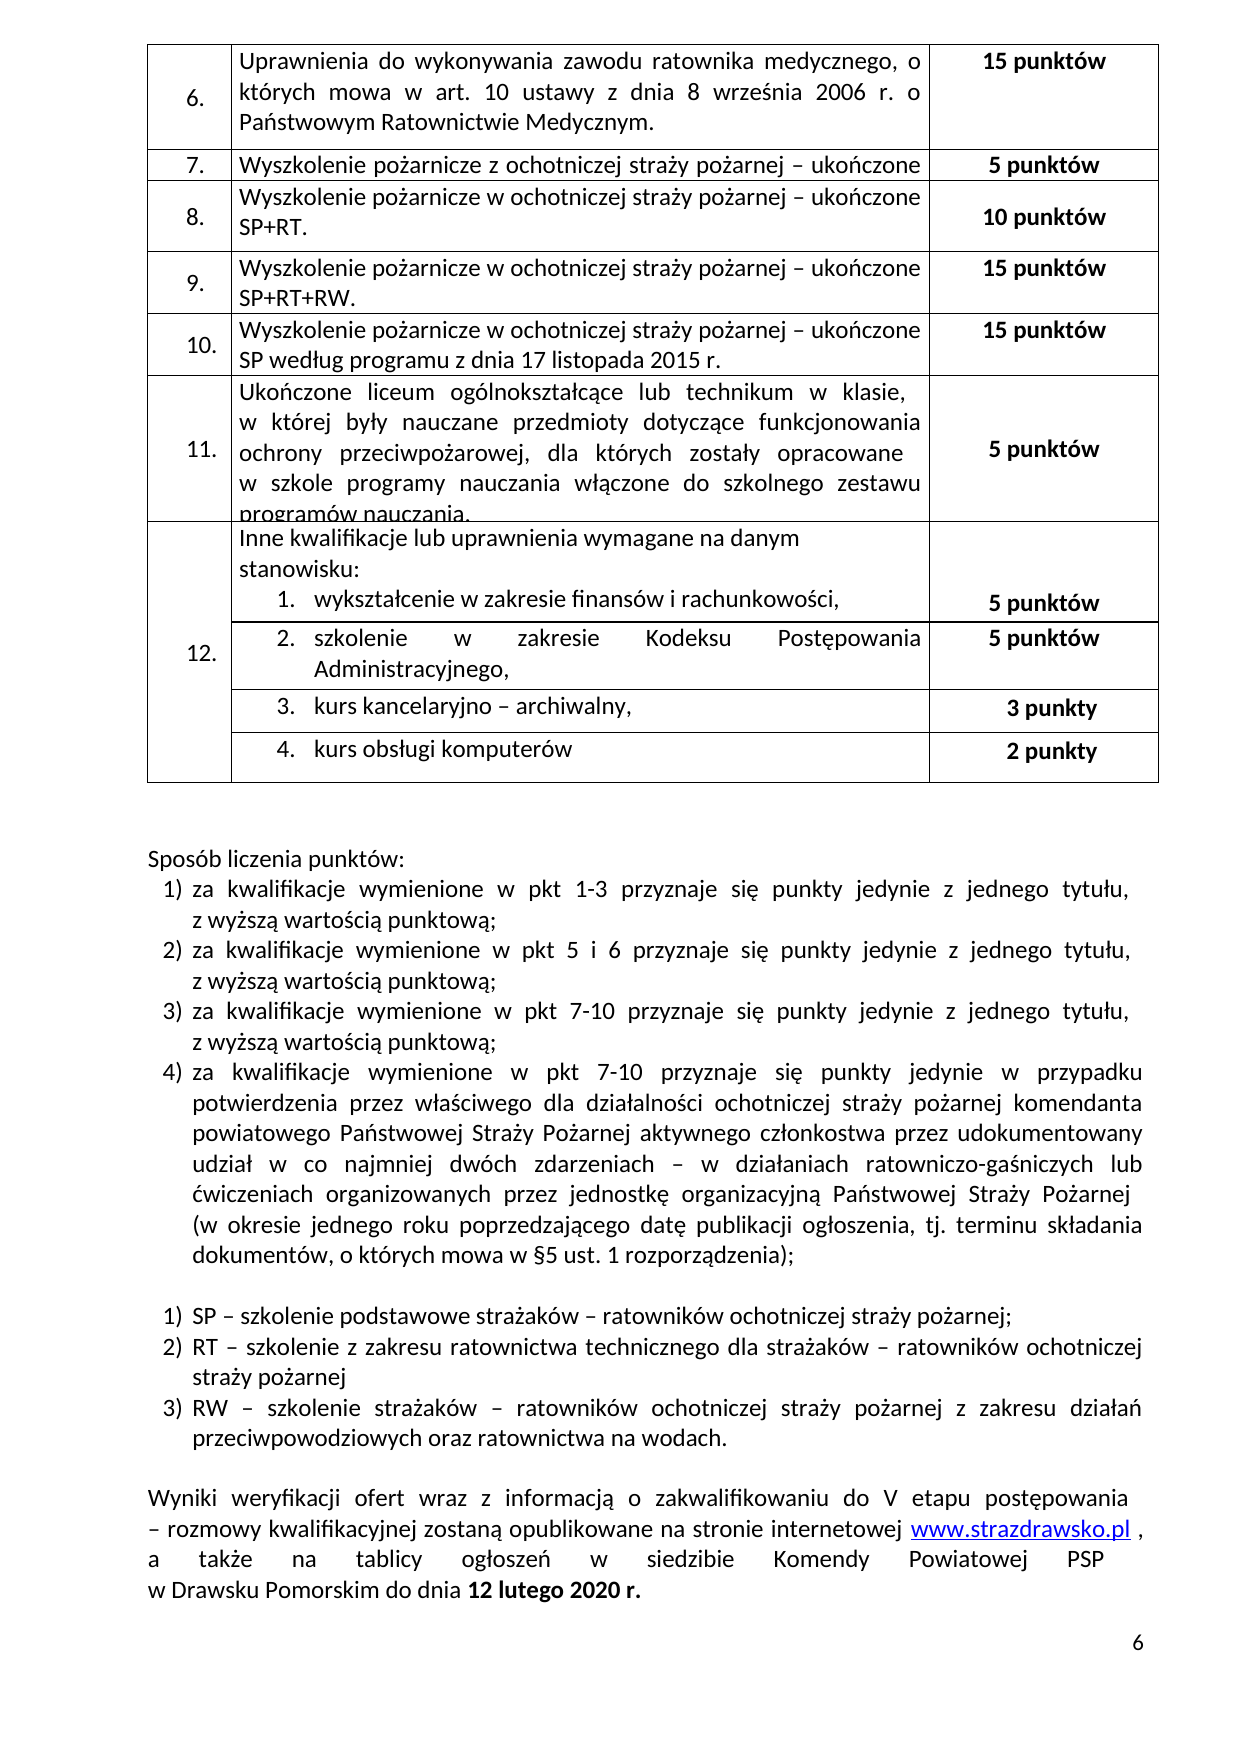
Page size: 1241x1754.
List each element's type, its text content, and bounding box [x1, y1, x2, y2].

table_cell [148, 314, 231, 375]
table_cell [148, 522, 231, 782]
table_cell 15 punktów [930, 314, 1158, 375]
table_cell Uprawnienia do wykonywania zawodu ratownika medycznego, o których mowa w art. 10 ustawy z dnia 8 września 2006 r. o Państwowym Ratownictwie Medycznym. [232, 45, 929, 149]
table_cell 15 punktów [930, 252, 1158, 313]
table_cell [148, 252, 231, 313]
table_cell Inne kwalifikacje lub uprawnienia wymagane na danym stanowisku: wykształcenie w zakresie finansów i rachunkowości, 3) Kwalifikacje do obsługi zespołów prądotwórczych o mocy … [232, 522, 929, 621]
table_cell Wyszkolenie pożarnicze w ochotniczej straży pożarnej – ukończone SP według programu z dnia 17 listopada 2015 r. [232, 314, 929, 375]
table_cell 5 punktów [930, 623, 1158, 689]
table_cell [148, 376, 231, 521]
table_cell [148, 150, 231, 180]
list za kwalifikacje wymienione w pkt 7-10 przyznaje się punkty jedynie w przypadku potwierdzenia przez właściwego dla działalności ochotniczej straży pożarnej komendanta powiatowego Państwowej Straży Pożarnej aktywnego członkostwa przez udokumentowany udział w co najmniej dwóch zdarzeniach – w działaniach ratowniczo-gaśniczych lub ćwiczeniach organizowanych przez jednostkę organizacyjną Państwowej Straży Pożarnej (w okresie jednego roku poprzedzającego datę publikacji ogłoszenia, tj. terminu składania dokumentów, o których mowa w §5 ust. 1 rozporządzenia); [162, 1056, 1144, 1270]
table_cell [148, 45, 231, 149]
table_cell kurs obsługi komputerów [232, 733, 929, 782]
table_cell Wyszkolenie pożarnicze w ochotniczej straży pożarnej – ukończone SP+RT+RW. [232, 252, 929, 313]
table_cell [148, 181, 231, 251]
list Sposób liczenia punktów: [148, 843, 1144, 873]
list za kwalifikacje wymienione w pkt 7-10 przyznaje się punkty jedynie z jednego tytułu, z wyższą wartością punktową; [162, 995, 1144, 1056]
table_cell 10 punktów [930, 181, 1158, 251]
table_cell 5 punktów [930, 150, 1158, 180]
list za kwalifikacje wymienione w pkt 5 i 6 przyznaje się punkty jedynie z jednego tytułu, z wyższą wartością punktową; [162, 934, 1144, 995]
table_cell 5 punktów [930, 522, 1158, 621]
table_cell 2 punkty [930, 733, 1158, 782]
list SP – szkolenie podstawowe strażaków – ratowników ochotniczej straży pożarnej; [162, 1301, 1144, 1331]
table_cell Ukończone liceum ogólnokształcące lub technikum w klasie, w której były nauczane przedmioty dotyczące funkcjonowania ochrony przeciwpożarowej, dla których zostały opracowane w szkole programy nauczania włączone do szkolnego zestawu programów nauczania. [232, 376, 929, 521]
table_cell Wyszkolenie pożarnicze z ochotniczej straży pożarnej – ukończone SP [232, 150, 929, 180]
table_cell kurs kancelaryjno – archiwalny, [232, 690, 929, 732]
table_cell 15 punktów [930, 45, 1158, 149]
list RW – szkolenie strażaków – ratowników ochotniczej straży pożarnej z zakresu działań przeciwpowodziowych oraz ratownictwa na wodach. [162, 1392, 1144, 1453]
list RT – szkolenie z zakresu ratownictwa technicznego dla strażaków – ratowników ochotniczej straży pożarnej [162, 1331, 1144, 1392]
table_cell 5 punktów [930, 376, 1158, 521]
list za kwalifikacje wymienione w pkt 1-3 przyznaje się punkty jedynie z jednego tytułu, z wyższą wartością punktową; [162, 873, 1144, 934]
table_cell Wyszkolenie pożarnicze w ochotniczej straży pożarnej – ukończone SP+RT. [232, 181, 929, 251]
table_cell 3 punkty [930, 690, 1158, 732]
table_cell szkolenie w zakresie Kodeksu Postępowania Administracyjnego, [232, 623, 929, 689]
text Wyniki weryfikacji ofert wraz z informacją o zakwalifikowaniu do V etapu postępowania – rozmowy kwalifikacyjnej zostaną opublikowane na stronie internetowej www.strazdrawsko.pl , a także na tablicy ogłoszeń w siedzibie Komendy Powiatowej PSP w Drawsku Pomorskim do dnia 12 lutego 2020 r. [148, 1482, 1144, 1604]
